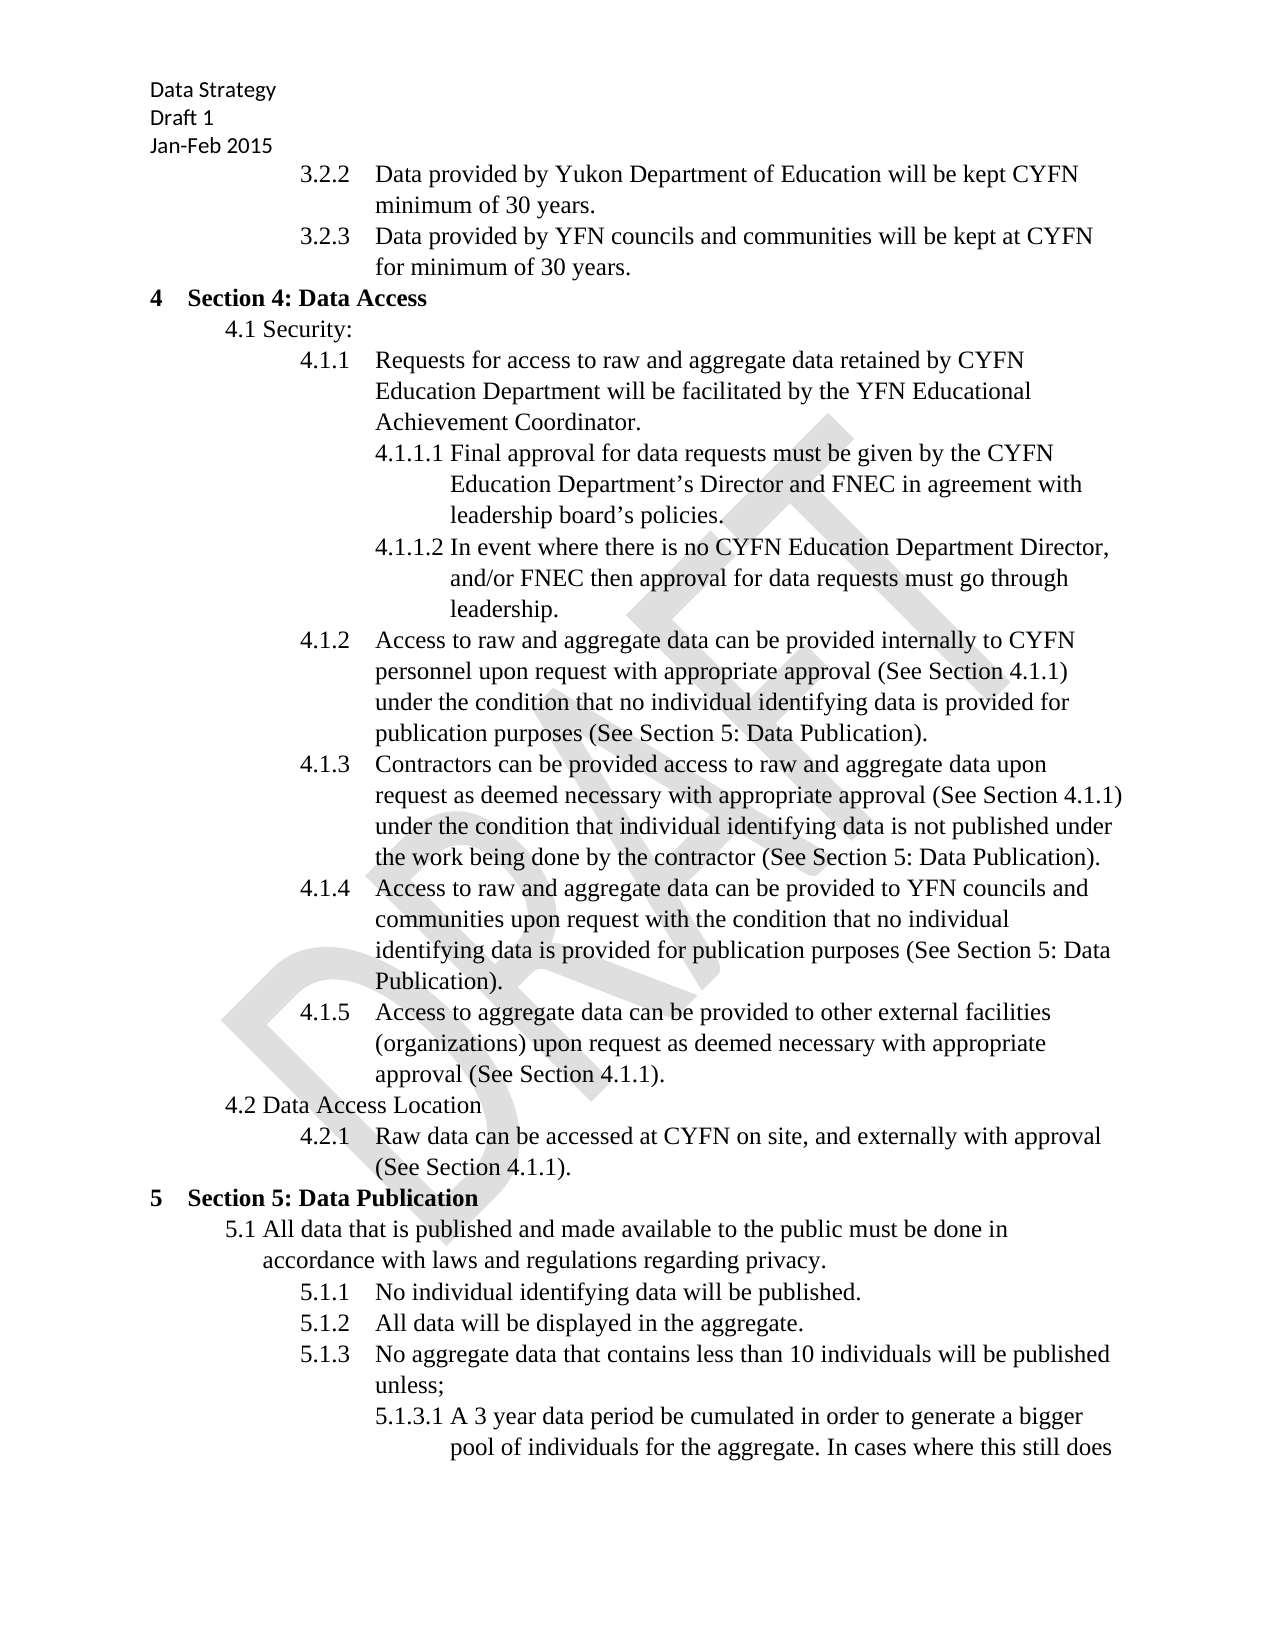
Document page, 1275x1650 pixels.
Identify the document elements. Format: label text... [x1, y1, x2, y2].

list In event where there is no CYFN Education Department Director, and/or FNEC then approval for data requests must go through leadership. [375, 532, 1125, 622]
list Requests for access to raw and aggregate data retained by CYFN Education Department will be facilitated by the YFN Educational Achievement Coordinator. [300, 345, 1125, 436]
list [375, 1401, 1125, 1461]
list All data that is published and made available to the public must be done in accordance with laws and regulations regarding privacy. [225, 1214, 1125, 1274]
list Access to aggregate data can be provided to other external facilities (organizations) upon request as deemed necessary with appropriate approval (See Section 4.1.1). [300, 997, 1125, 1088]
list Access to raw and aggregate data can be provided to YFN councils and communities upon request with the condition that no individual identifying data is provided for publication purposes (See Section 5: Data Publication). [300, 873, 1125, 995]
list Section 5: Data Publication [150, 1183, 1125, 1212]
list Data provided by YFN councils and communities will be kept at CYFN for minimum of 30 years. [300, 221, 1125, 281]
list No individual identifying data will be published. [300, 1277, 1125, 1305]
list Section 4: Data Access [150, 283, 1125, 312]
list No aggregate data that contains less than 10 individuals will be published unless; [300, 1339, 1125, 1398]
list Security: [225, 314, 1125, 343]
list Data provided by Yukon Department of Education will be kept CYFN minimum of 30 years. [300, 159, 1125, 219]
list Contractors can be provided access to raw and aggregate data upon request as deemed necessary with appropriate approval (See Section 4.1.1) under the condition that individual identifying data is not published under the work being done by the contractor (See Section 5: Data Publication). [300, 749, 1125, 871]
list Final approval for data requests must be given by the CYFN Education Department’s Director and FNEC in agreement with leadership board’s policies. [375, 438, 1125, 529]
list Raw data can be accessed at CYFN on site, and externally with approval (See Section 4.1.1). [300, 1121, 1125, 1181]
list All data will be displayed in the aggregate. [300, 1308, 1125, 1336]
list Access to raw and aggregate data can be provided internally to CYFN personnel upon request with appropriate approval (See Section 4.1.1) under the condition that no individual identifying data is provided for publication purposes (See Section 5: Data Publication). [300, 625, 1125, 747]
list Data Access Location [225, 1090, 1125, 1119]
